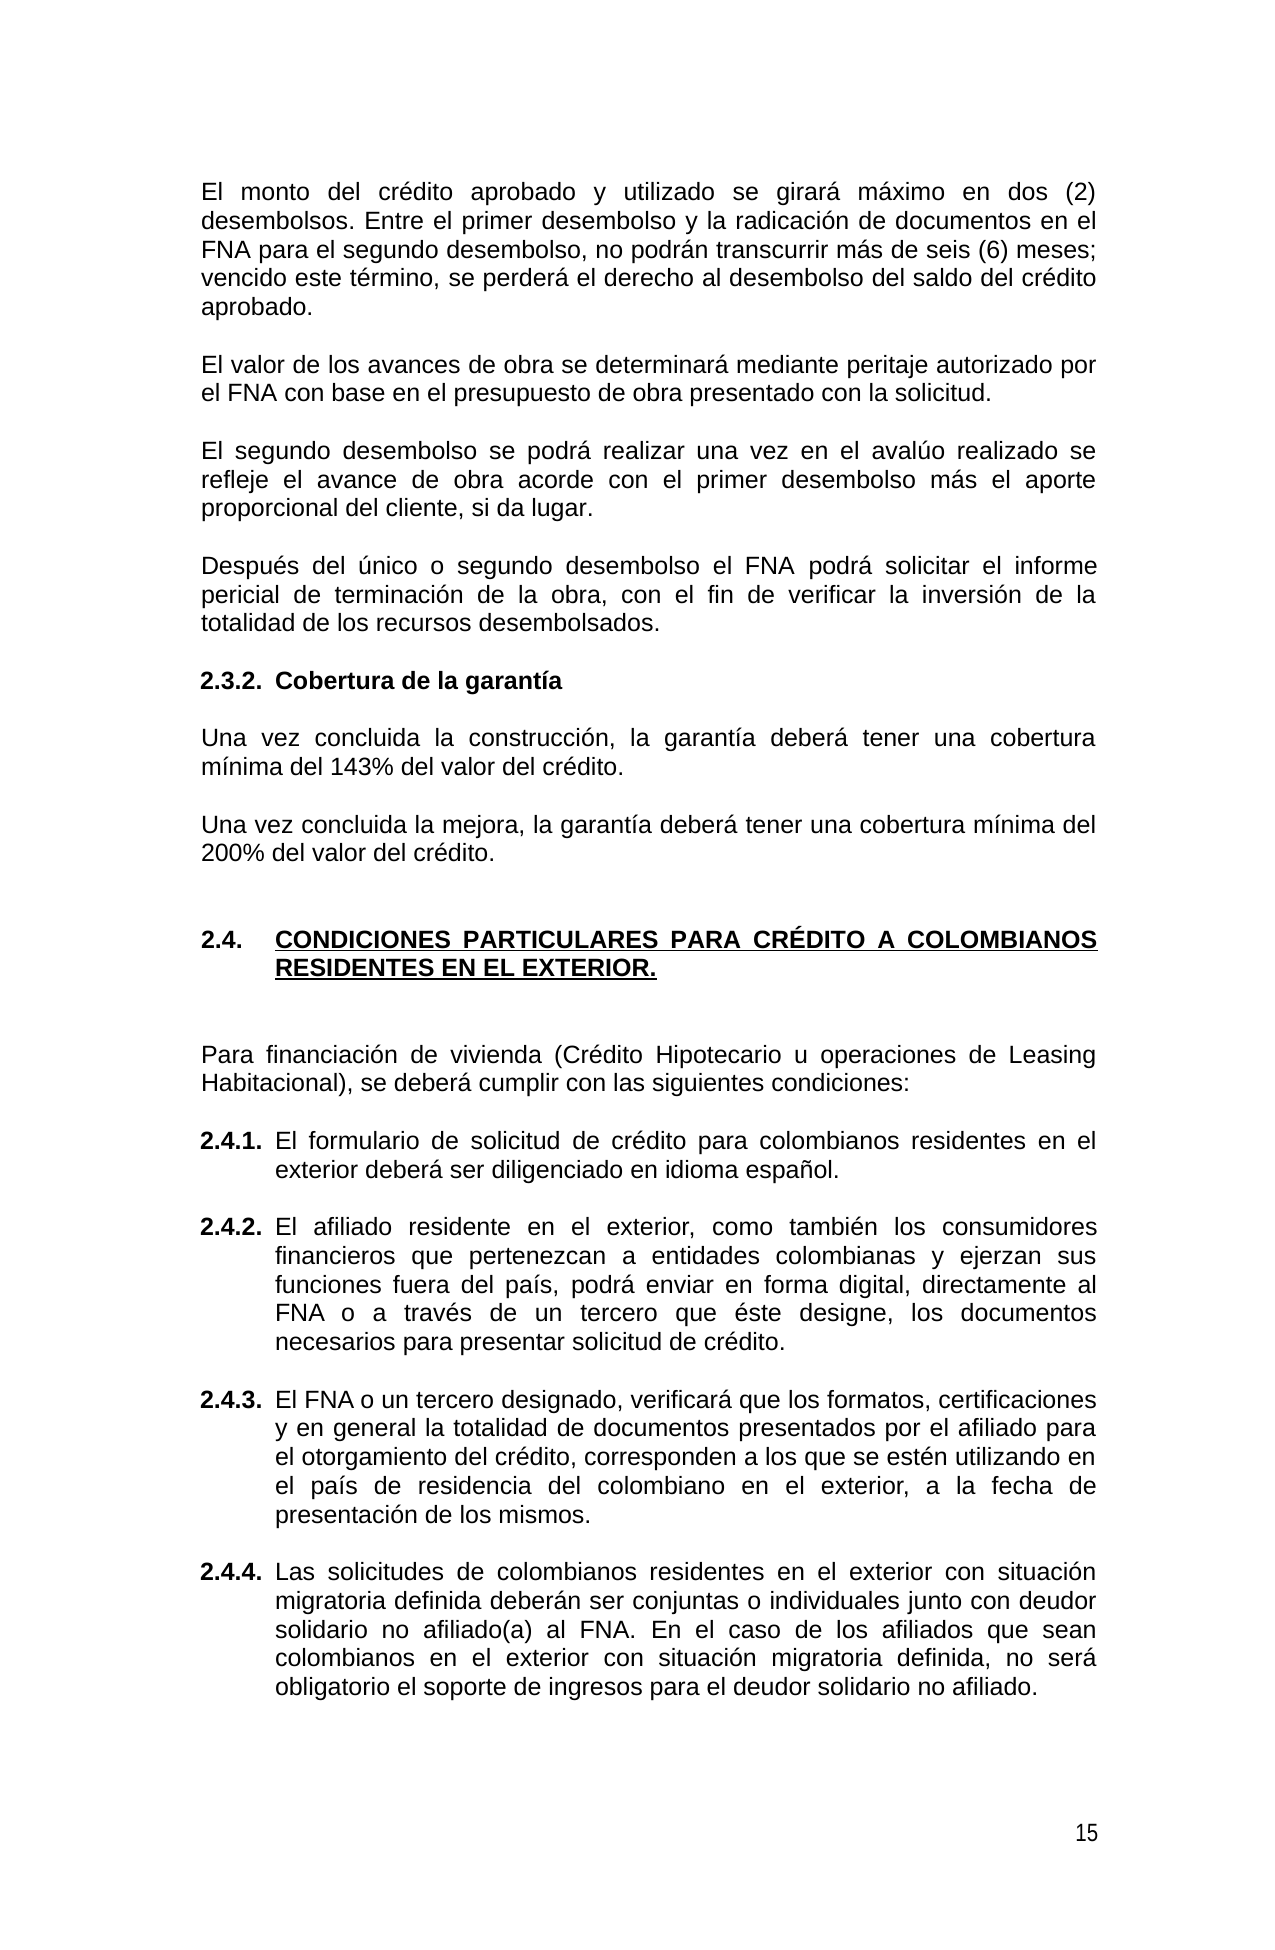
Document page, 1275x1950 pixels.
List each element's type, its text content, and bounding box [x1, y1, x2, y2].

subtitle Las solicitudes de colombianos residentes en el exterior con situación migratoria definida deberán ser conjuntas o individuales junto con deudor solidario no afiliado(a) al FNA. En el caso de los afiliados que sean colombianos en el exterior con situación migratoria definida, no será obligatorio el soporte de ingresos para el deudor solidario no afiliado. [200, 1557, 1098, 1701]
subtitle El FNA o un tercero designado, verificará que los formatos, certificaciones y en general la totalidad de documentos presentados por el afiliado para el otorgamiento del crédito, corresponden a los que se estén utilizando en el país de residencia del colombiano en el exterior, a la fecha de presentación de los mismos. [200, 1385, 1098, 1528]
subtitle El afiliado residente en el exterior, como también los consumidores financieros que pertenezcan a entidades colombianas y ejerzan sus funciones fuera del país, podrá enviar en forma digital, directamente al FNA o a través de un tercero que éste designe, los documentos necesarios para presentar solicitud de crédito. [200, 1212, 1098, 1356]
text El monto del crédito aprobado y utilizado se girará máximo en dos (2) desembolsos. Entre el primer desembolso y la radicación de documentos en el FNA para el segundo desembolso, no podrán transcurrir más de seis (6) meses; vencido este término, se perderá el derecho al desembolso del saldo del crédito aprobado. [201, 177, 1098, 321]
text El segundo desembolso se podrá realizar una vez en el avalúo realizado se refleje el avance de obra acorde con el primer desembolso más el aporte proporcional del cliente, si da lugar. [201, 436, 1098, 522]
subtitle CONDICIONES PARTICULARES PARA CRÉDITO A COLOMBIANOS RESIDENTES EN EL EXTERIOR. [201, 925, 1098, 982]
text Después del único o segundo desembolso el FNA podrá solicitar el informe pericial de terminación de la obra, con el fin de verificar la inversión de la totalidad de los recursos desembolsados. [201, 551, 1098, 637]
subtitle El formulario de solicitud de crédito para colombianos residentes en el exterior deberá ser diligenciado en idioma español. [200, 1126, 1098, 1183]
text El valor de los avances de obra se determinará mediante peritaje autorizado por el FNA con base en el presupuesto de obra presentado con la solicitud. [201, 350, 1098, 407]
text Una vez concluida la construcción, la garantía deberá tener una cobertura mínima del 143% del valor del crédito. [201, 723, 1098, 781]
subtitle Cobertura de la garantía [200, 666, 1098, 695]
text Una vez concluida la mejora, la garantía deberá tener una cobertura mínima del 200% del valor del crédito. [201, 810, 1098, 867]
text Para financiación de vivienda (Crédito Hipotecario u operaciones de Leasing Habitacional), se deberá cumplir con las siguientes condiciones: [201, 1040, 1098, 1097]
